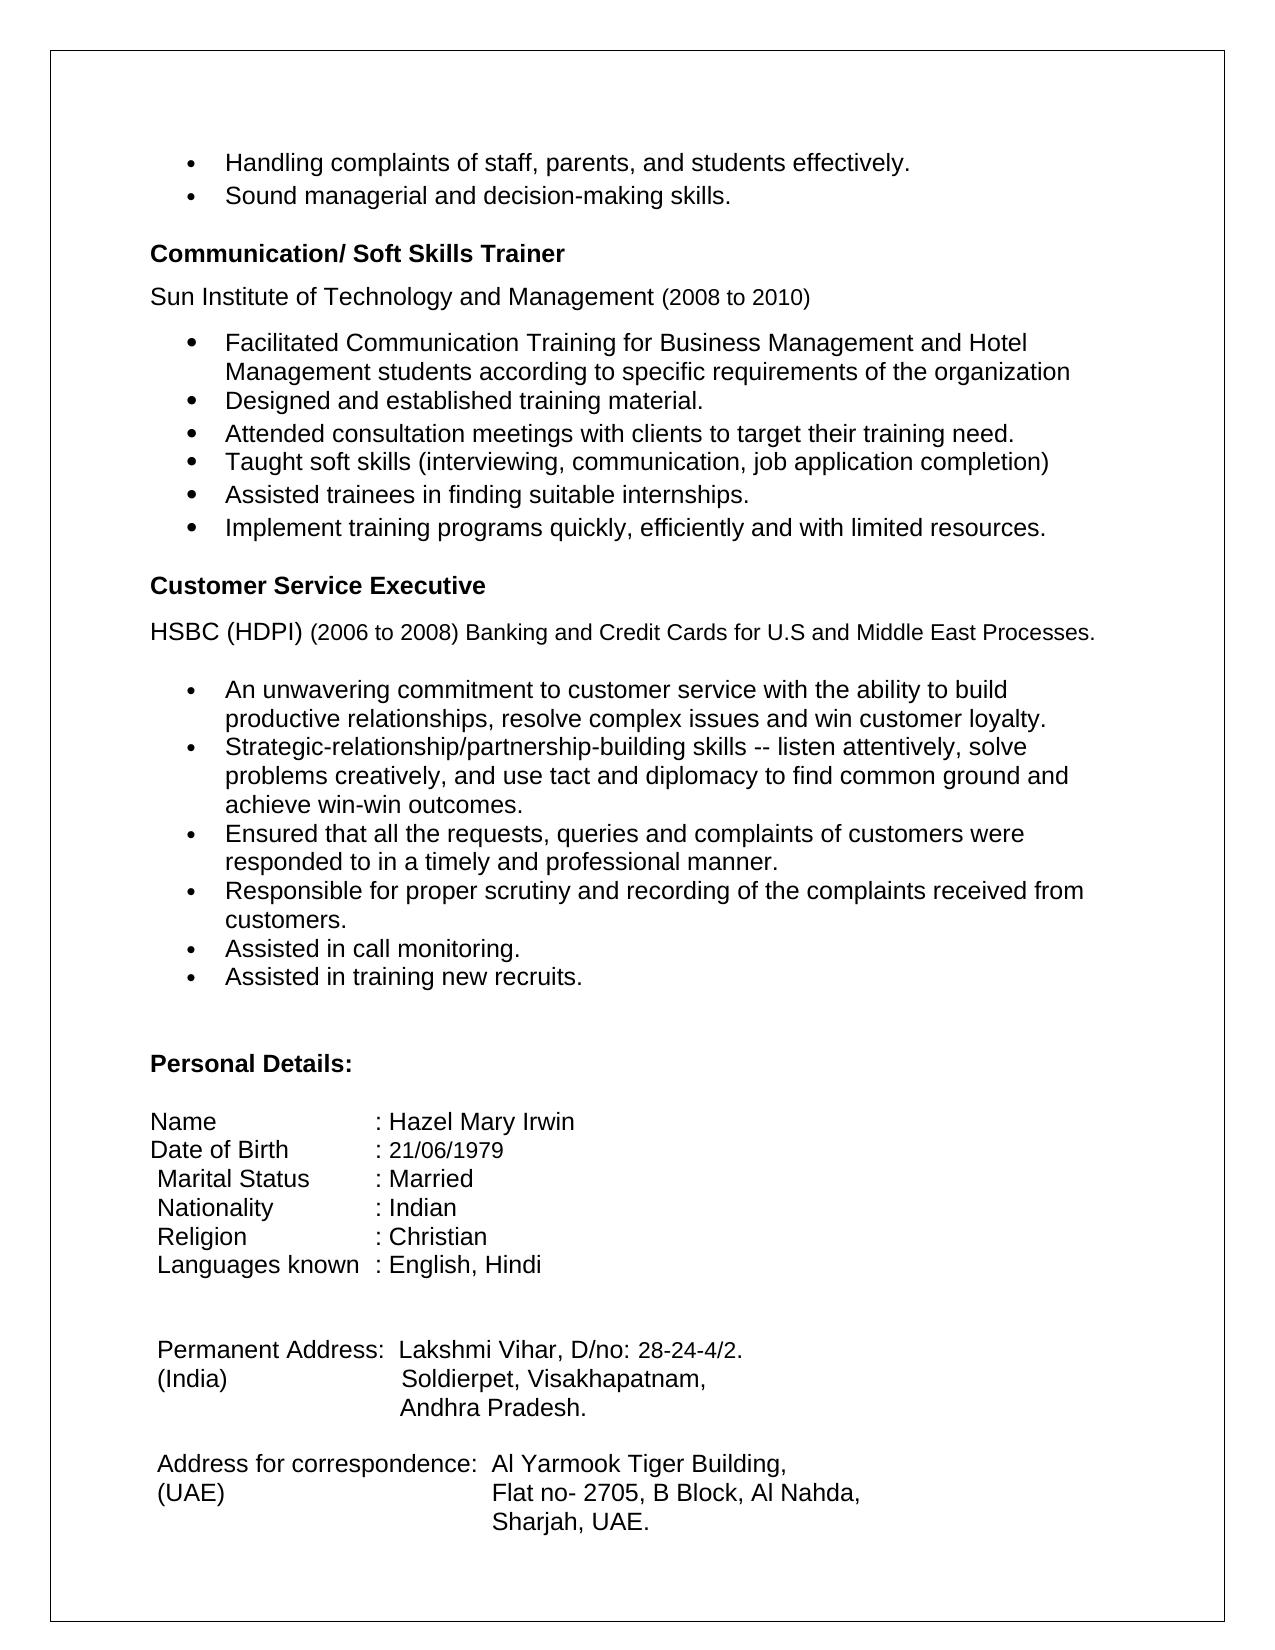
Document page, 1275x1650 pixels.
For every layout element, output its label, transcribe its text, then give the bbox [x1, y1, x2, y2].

text Communication/ Soft Skills Trainer [150, 239, 1125, 268]
text Languages known : English, Hindi [150, 1250, 1125, 1279]
text Nationality : Indian [150, 1193, 1125, 1222]
text Address for correspondence: Al Yarmook Tiger Building, [150, 1449, 1125, 1478]
list Attended consultation meetings with clients to target their training need. [187, 414, 1125, 447]
text Sun Institute of Technology and Management (2008 to 2010) [150, 282, 1125, 311]
list Assisted in call monitoring. [187, 934, 1125, 962]
text Sharjah, UAE. [150, 1507, 1125, 1536]
text Andhra Pradesh. [150, 1393, 1125, 1421]
text HSBC (HDPI) (2006 to 2008) Banking and Credit Cards for U.S and Middle East Processes. [150, 617, 1125, 646]
list Responsible for proper scrutiny and recording of the complaints received from customers. [187, 876, 1125, 934]
list Implement training programs quickly, efficiently and with limited resources. [187, 509, 1125, 542]
list Assisted trainees in finding suitable internships. [187, 476, 1125, 509]
list Taught soft skills (interviewing, communication, job application completion) [187, 447, 1125, 476]
text Customer Service Executive [150, 571, 1125, 600]
text Date of Birth : 21/06/1979 [150, 1135, 1125, 1164]
list Sound managerial and decision-making skills. [187, 181, 1125, 210]
list Handling complaints of staff, parents, and students effectively. [187, 148, 1125, 177]
text (India) Soldierpet, Visakhapatnam, [150, 1364, 1125, 1393]
list An unwavering commitment to customer service with the ability to build productive relationships, resolve complex issues and win customer loyalty. [187, 675, 1100, 732]
list Ensured that all the requests, queries and complaints of customers were responded to in a timely and professional manner. [187, 819, 1125, 876]
text (UAE) Flat no- 2705, B Block, Al Nahda, [150, 1478, 1125, 1507]
text Marital Status : Married [150, 1164, 1125, 1193]
list Strategic-relationship/partnership-building skills -- listen attentively, solve problems creatively, and use tact and diplomacy to find common ground and achieve win-win outcomes. [187, 732, 1100, 819]
text Name : Hazel Mary Irwin [150, 1107, 1125, 1135]
text Religion : Christian [150, 1222, 1125, 1250]
list Facilitated Communication Training for Business Management and Hotel Management students according to specific requirements of the organization [187, 328, 1125, 386]
text Permanent Address: Lakshmi Vihar, D/no: 28-24-4/2. [150, 1335, 1125, 1364]
list Designed and established training material. [187, 386, 1125, 414]
list Assisted in training new recruits. [187, 962, 1125, 991]
text Personal Details: [150, 1049, 1125, 1078]
